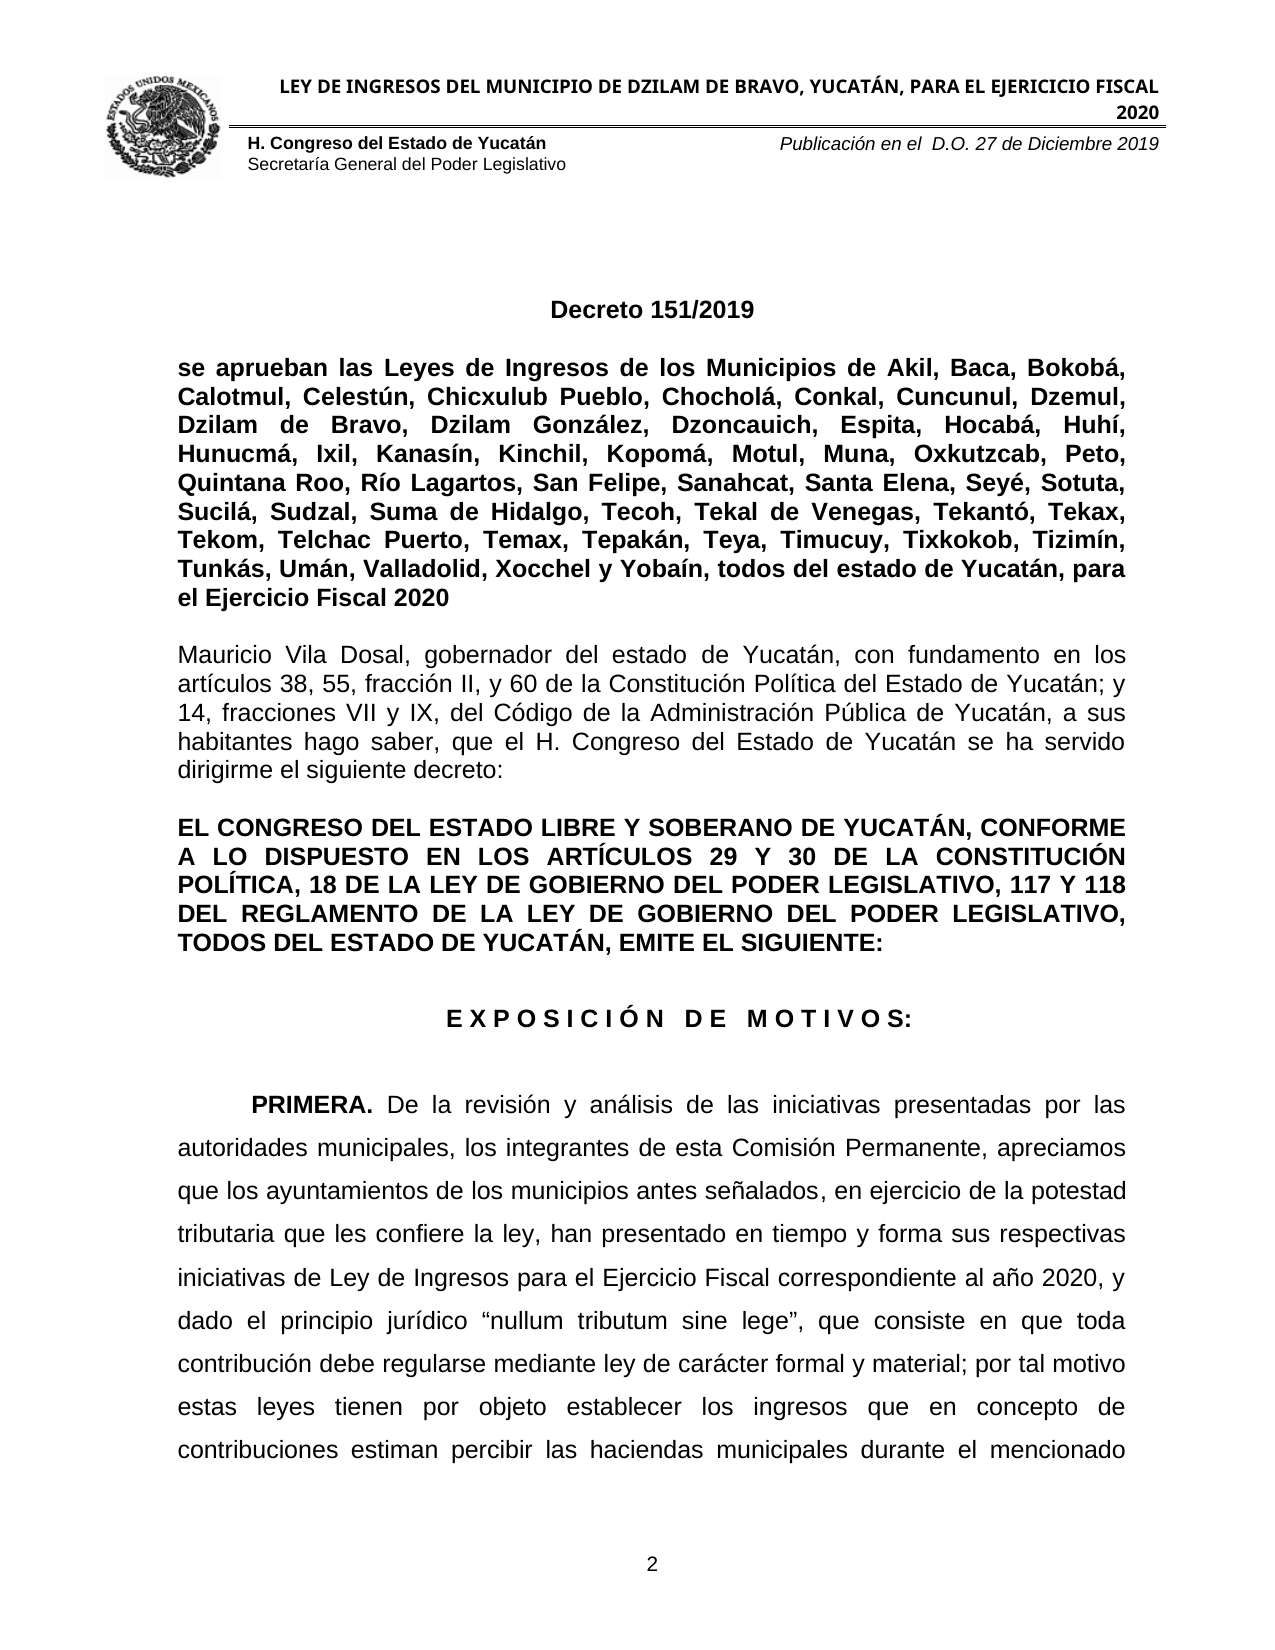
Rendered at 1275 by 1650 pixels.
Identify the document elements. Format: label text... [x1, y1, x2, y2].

text E X P O S I C I Ó N D E M O T I V O S: [177, 1004, 1122, 1032]
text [177, 1090, 1127, 1464]
text Decreto 151/2019 [177, 295, 1127, 324]
text EL CONGRESO DEL ESTADO LIBRE Y SOBERANO DE YUCATÁN, CONFORME A LO DISPUESTO EN LOS ARTÍCULOS 29 Y 30 DE LA CONSTITUCIÓN POLÍTICA, 18 DE LA LEY DE GOBIERNO DEL PODER LEGISLATIVO, 117 Y 118 DEL REGLAMENTO DE LA LEY DE GOBIERNO DEL PODER LEGISLATIVO, TODOS DEL ESTADO DE YUCATÁN, EMITE EL SIGUIENTE: [177, 813, 1127, 957]
text Mauricio Vila Dosal, gobernador del estado de Yucatán, con fundamento en los artículos 38, 55, fracción II, y 60 de la Constitución Política del Estado de Yucatán; y 14, fracciones VII y IX, del Código de la Administración Pública de Yucatán, a sus habitantes hago saber, que el H. Congreso del Estado de Yucatán se ha servido dirigirme el siguiente decreto: [177, 640, 1127, 784]
text se aprueban las Leyes de Ingresos de los Municipios de Akil, Baca, Bokobá, Calotmul, Celestún, Chicxulub Pueblo, Chocholá, Conkal, Cuncunul, Dzemul, Dzilam de Bravo, Dzilam González, Dzoncauich, Espita, Hocabá, Huhí, Hunucmá, Ixil, Kanasín, Kinchil, Kopomá, Motul, Muna, Oxkutzcab, Peto, Quintana Roo, Río Lagartos, San Felipe, Sanahcat, Santa Elena, Seyé, Sotuta, Sucilá, Sudzal, Suma de Hidalgo, Tecoh, Tekal de Venegas, Tekantó, Tekax, Tekom, Telchac Puerto, Temax, Tepakán, Teya, Timucuy, Tixkokob, Tizimín, Tunkás, Umán, Valladolid, Xocchel y Yobaín, todos del estado de Yucatán, para el Ejercicio Fiscal 2020 [177, 353, 1127, 612]
